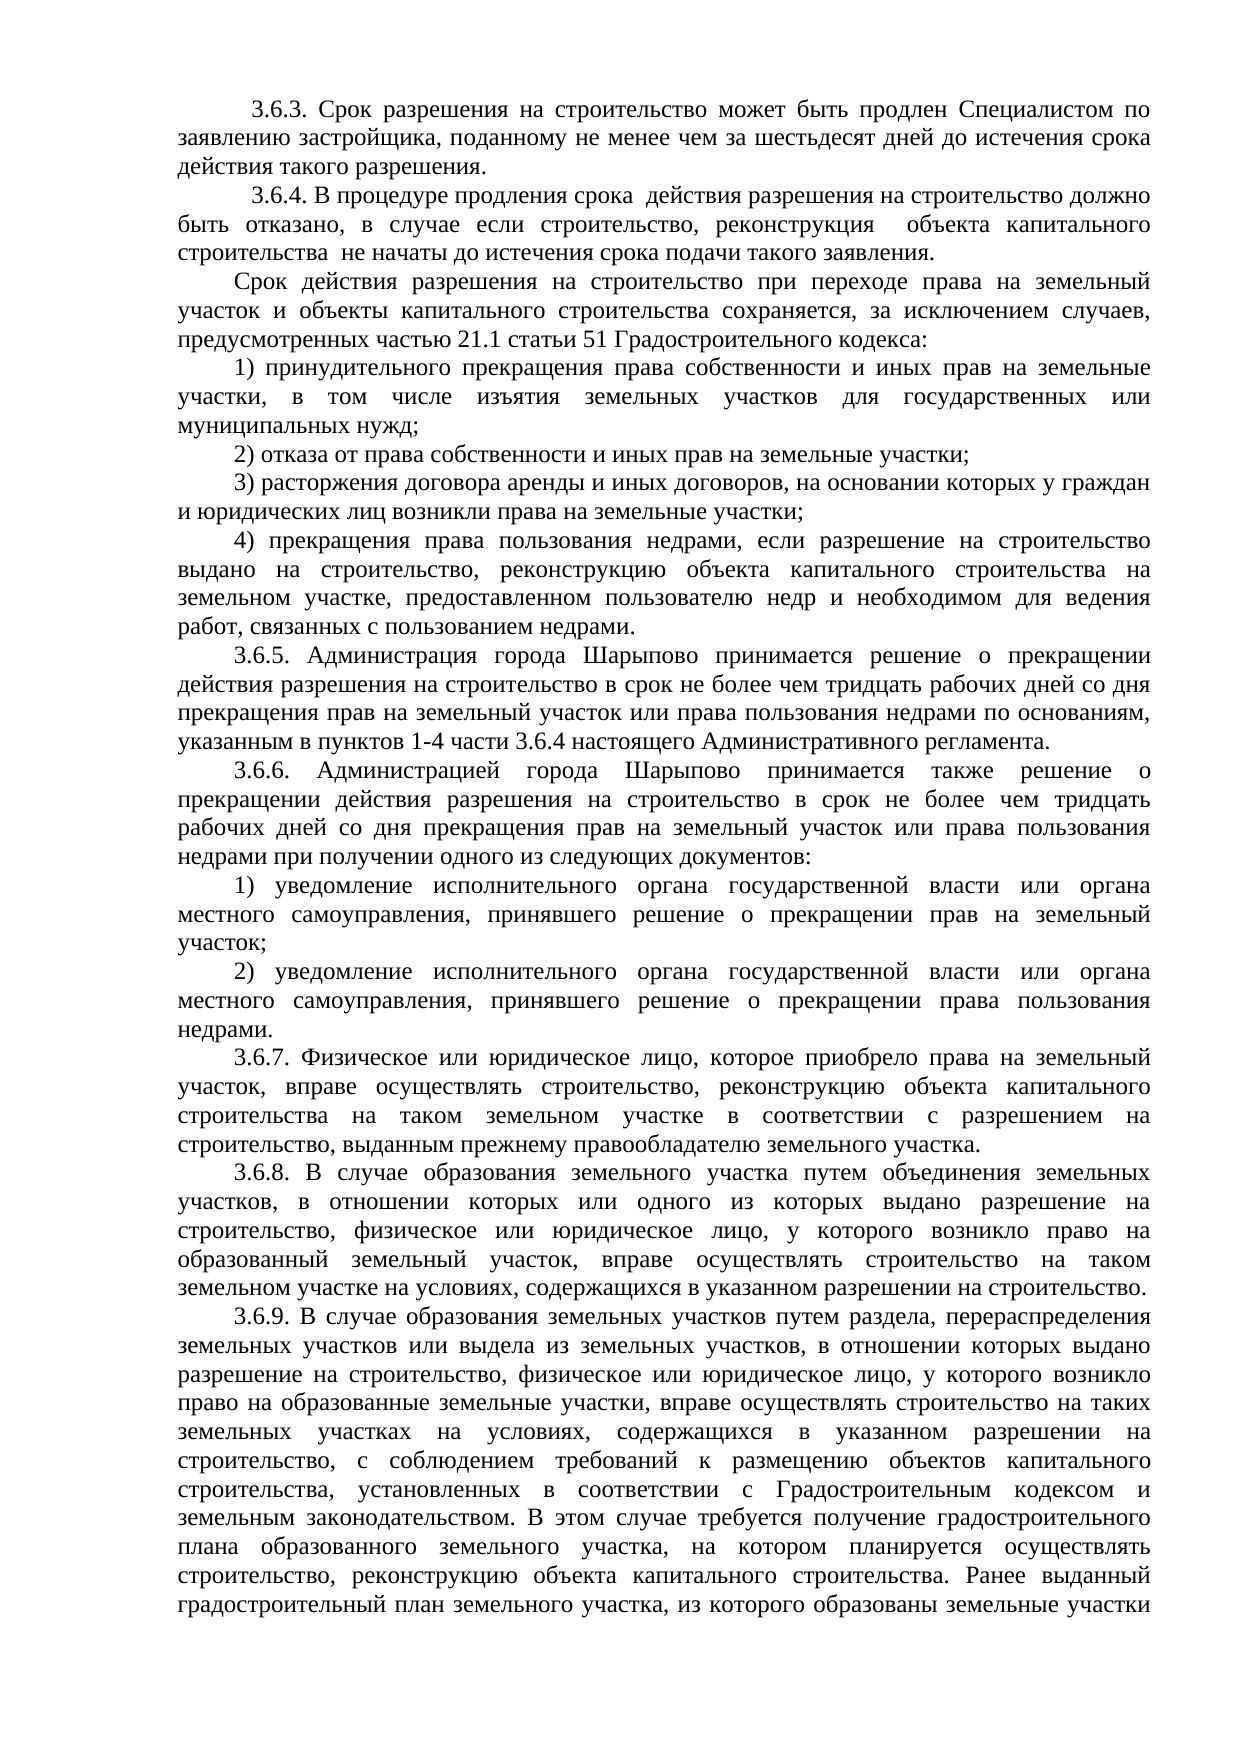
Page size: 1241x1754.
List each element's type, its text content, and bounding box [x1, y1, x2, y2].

text 3) расторжения договора аренды и иных договоров, на основании которых у граждан и юридических лиц возникли права на земельные участки; [177, 467, 1152, 525]
text 2) отказа от права собственности и иных прав на земельные участки; [177, 439, 1152, 467]
text 3.6.3. Срок разрешения на строительство может быть продлен Специалистом по заявлению застройщика, поданному не менее чем за шестьдесят дней до истечения срока действия такого разрешения. [177, 94, 1152, 180]
text 2) уведомление исполнительного органа государственной власти или органа местного самоуправления, принявшего решение о прекращении права пользования недрами. [177, 956, 1152, 1042]
text 3.6.7. Физическое или юридическое лицо, которое приобрело права на земельный участок, вправе осуществлять строительство, реконструкцию объекта капитального строительства на таком земельном участке в соответствии с разрешением на строительство, выданным прежнему правообладателю земельного участка. [177, 1042, 1152, 1157]
text 4) прекращения права пользования недрами, если разрешение на строительство выдано на строительство, реконструкцию объекта капитального строительства на земельном участке, предоставленном пользователю недр и необходимом для ведения работ, связанных с пользованием недрами. [177, 525, 1152, 640]
text 3.6.8. В случае образования земельного участка путем объединения земельных участков, в отношении которых или одного из которых выдано разрешение на строительство, физическое или юридическое лицо, у которого возникло право на образованный земельный участок, вправе осуществлять строительство на таком земельном участке на условиях, содержащихся в указанном разрешении на строительство. [177, 1157, 1152, 1301]
text 3.6.4. В процедуре продления срока действия разрешения на строительство должно быть отказано, в случае если строительство, реконструкция объекта капитального строительства не начаты до истечения срока подачи такого заявления. [177, 180, 1152, 266]
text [177, 1301, 1152, 1617]
text Срок действия разрешения на строительство при переходе права на земельный участок и объекты капитального строительства сохраняется, за исключением случаев, предусмотренных частью 21.1 статьи 51 Градостроительного кодекса: [177, 266, 1152, 352]
text 1) принудительного прекращения права собственности и иных прав на земельные участки, в том числе изъятия земельных участков для государственных или муниципальных нужд; [177, 352, 1152, 439]
text 3.6.6. Администрацией города Шарыпово принимается также решение о прекращении действия разрешения на строительство в срок не более чем тридцать рабочих дней со дня прекращения прав на земельный участок или права пользования недрами при получении одного из следующих документов: [177, 755, 1152, 870]
text 3.6.5. Администрация города Шарыпово принимается решение о прекращении действия разрешения на строительство в срок не более чем тридцать рабочих дней со дня прекращения прав на земельный участок или права пользования недрами по основаниям, указанным в пунктов 1-4 части 3.6.4 настоящего Административного регламента. [177, 640, 1152, 755]
text 1) уведомление исполнительного органа государственной власти или органа местного самоуправления, принявшего решение о прекращении прав на земельный участок; [177, 870, 1152, 956]
